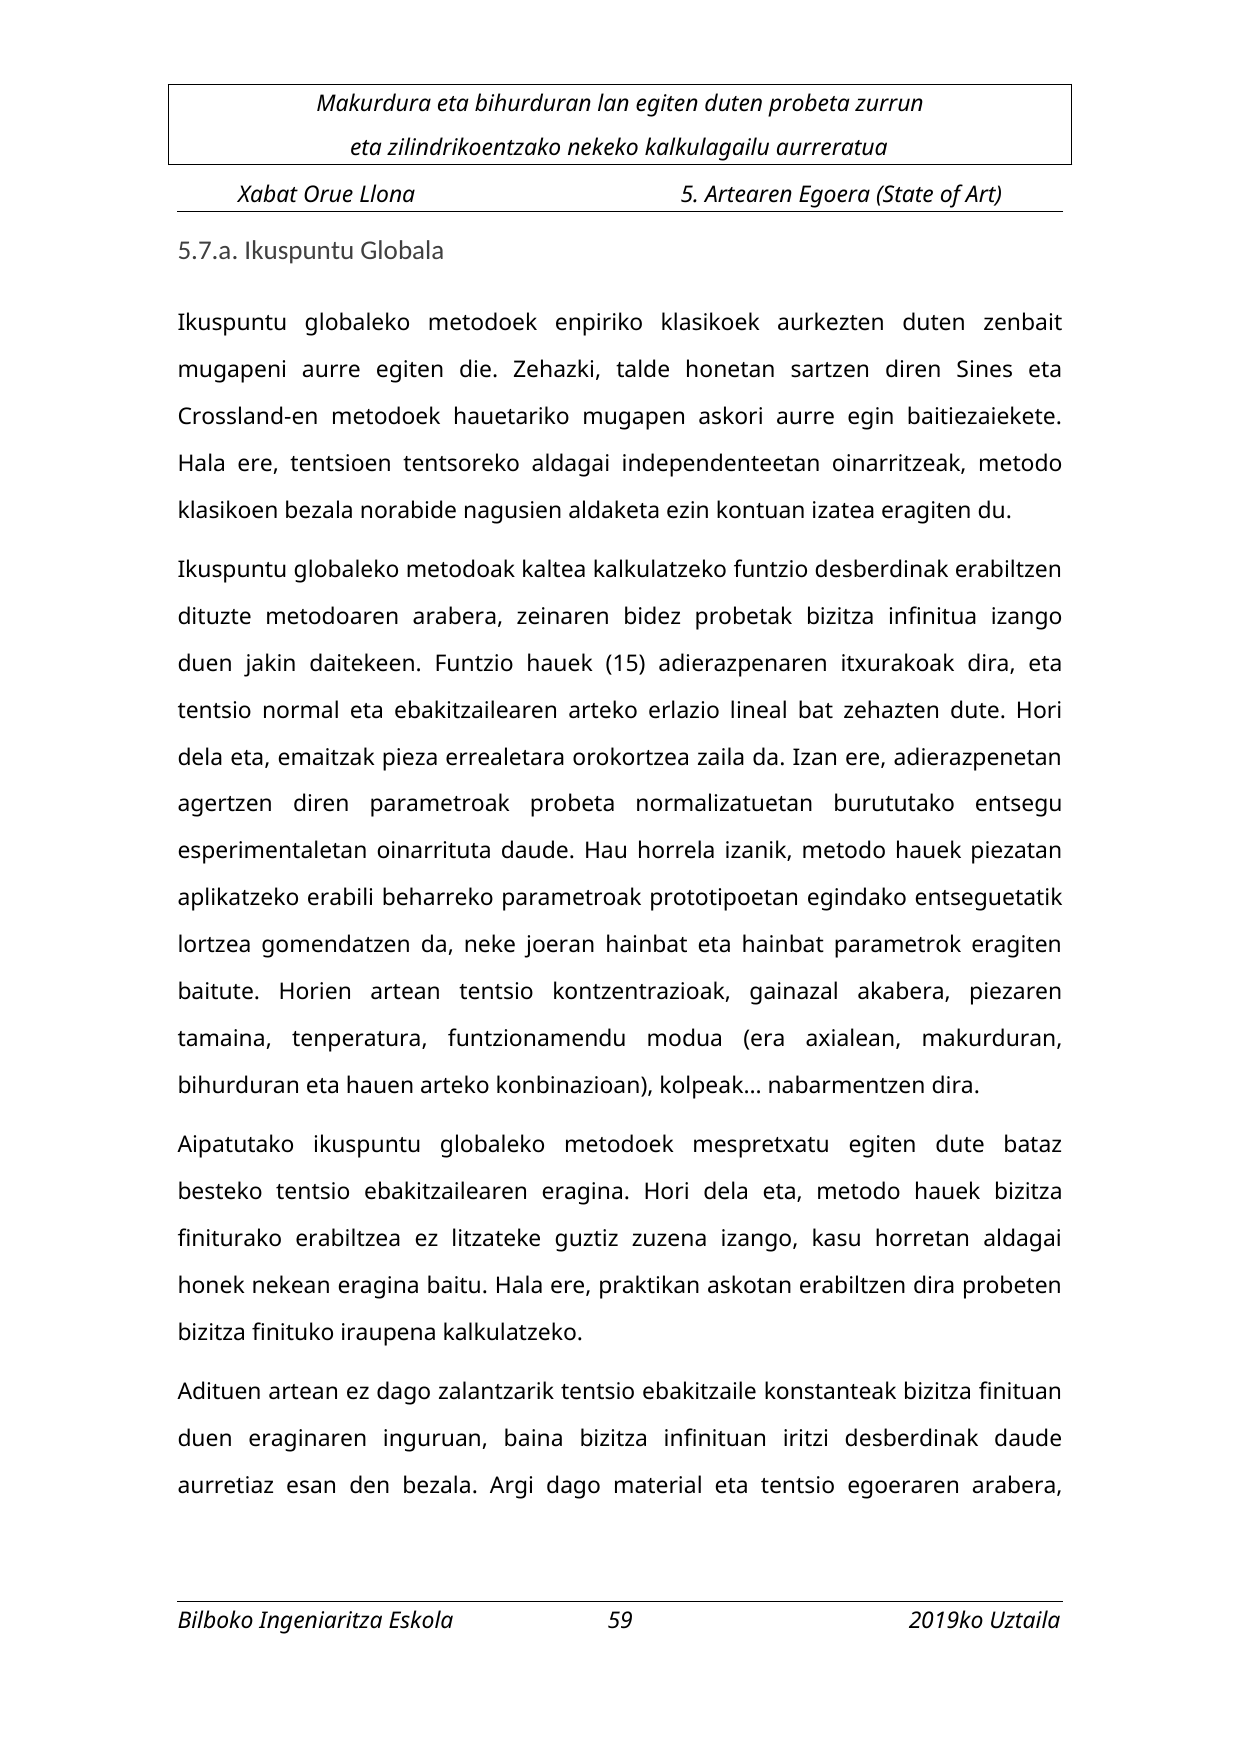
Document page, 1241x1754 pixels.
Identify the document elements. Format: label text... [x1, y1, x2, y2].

subtitle 5.7.a. Ikuspuntu Globala [177, 233, 1063, 266]
text Ikuspuntu globaleko metodoek enpiriko klasikoek aurkezten duten zenbait mugapeni aurre egiten die. Zehazki, talde honetan sartzen diren Sines eta Crossland-en metodoek hauetariko mugapen askori aurre egin baitiezaiekete. Hala ere, tentsioen tentsoreko aldagai independenteetan oinarritzeak, metodo klasikoen bezala norabide nagusien aldaketa ezin kontuan izatea eragiten du. [177, 306, 1063, 525]
text Aipatutako ikuspuntu globaleko metodoek mespretxatu egiten dute bataz besteko tentsio ebakitzailearen eragina. Hori dela eta, metodo hauek bizitza finiturako erabiltzea ez litzateke guztiz zuzena izango, kasu horretan aldagai honek nekean eragina baitu. Hala ere, praktikan askotan erabiltzen dira probeten bizitza finituko iraupena kalkulatzeko. [177, 1128, 1063, 1347]
text Ikuspuntu globaleko metodoak kaltea kalkulatzeko funtzio desberdinak erabiltzen dituzte metodoaren arabera, zeinaren bidez probetak bizitza infinitua izango duen jakin daitekeen. Funtzio hauek (15) adierazpenaren itxurakoak dira, eta tentsio normal eta ebakitzailearen arteko erlazio lineal bat zehazten dute. Hori dela eta, emaitzak pieza errealetara orokortzea zaila da. Izan ere, adierazpenetan agertzen diren parametroak probeta normalizatuetan burututako entsegu esperimentaletan oinarrituta daude. Hau horrela izanik, metodo hauek piezatan aplikatzeko erabili beharreko parametroak prototipoetan egindako entseguetatik lortzea gomendatzen da, neke joeran hainbat eta hainbat parametrok eragiten baitute. Horien artean tentsio kontzentrazioak, gainazal akabera, piezaren tamaina, tenperatura, funtzionamendu modua (era axialean, makurduran, bihurduran eta hauen arteko konbinazioan), kolpeak… nabarmentzen dira. [177, 553, 1063, 1100]
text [177, 1375, 1063, 1500]
